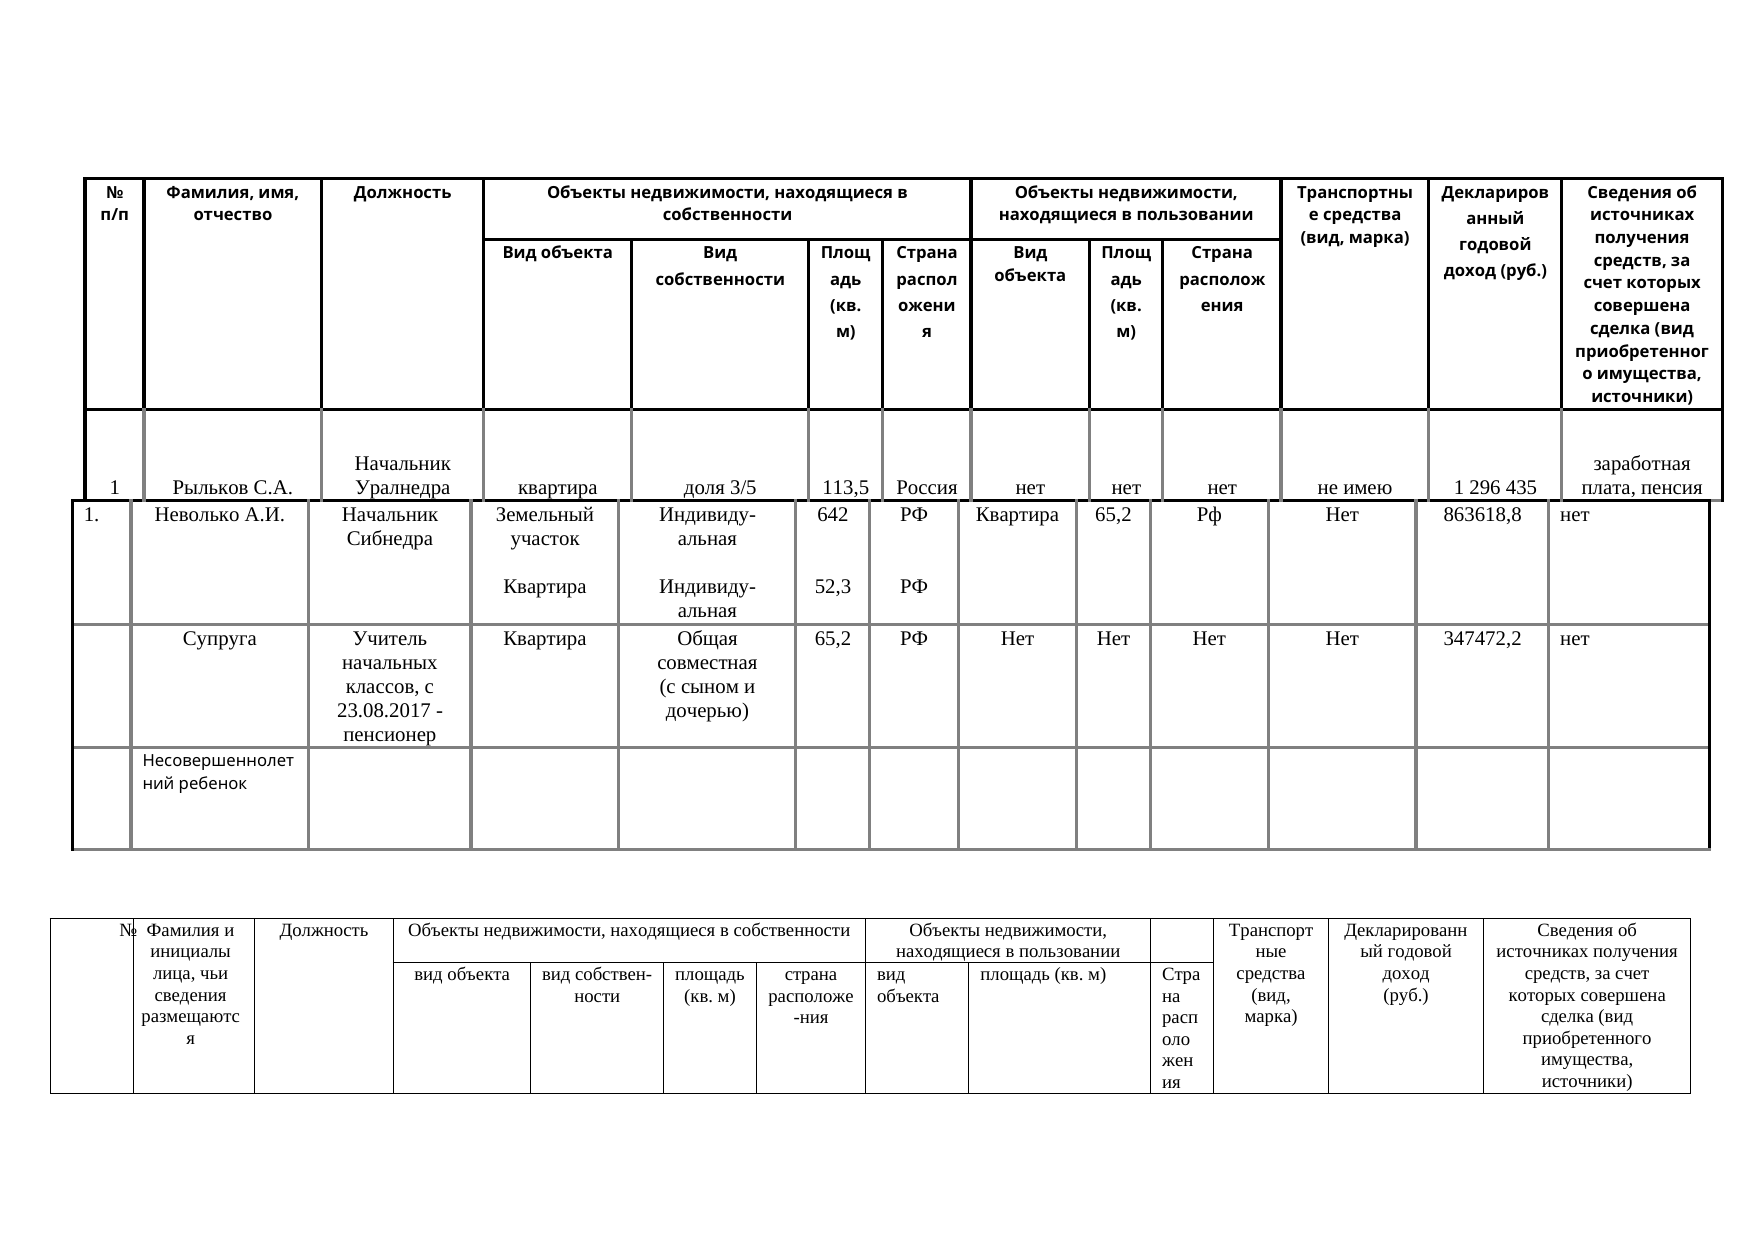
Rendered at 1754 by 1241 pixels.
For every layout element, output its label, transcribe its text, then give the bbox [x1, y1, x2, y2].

table_header Объекты недвижимости, находящиеся в пользовании [973, 180, 1279, 238]
table_cell Квартира [960, 502, 1075, 622]
table_cell Страна расположения [1151, 963, 1213, 1092]
table_cell 65,2 [797, 626, 868, 746]
table_cell 642 52,3 [797, 502, 868, 622]
table_cell [473, 749, 617, 848]
table_header Декларированный годовой доход (руб.) [1430, 180, 1560, 407]
table_cell не имею [1283, 411, 1427, 499]
table_cell вид объекта [394, 963, 530, 1092]
table_cell нет [1164, 411, 1279, 499]
table_cell Рыльков С.А. [146, 411, 320, 499]
table_cell страна расположе-ния [757, 963, 865, 1092]
table_cell Нет [1270, 626, 1414, 746]
table_header Объекты недвижимости, находящиеся в собственности [485, 180, 969, 238]
table_cell Индивиду-альная Индивиду-альная [620, 502, 794, 622]
table_cell Вид собственности [633, 241, 807, 407]
table_cell 1. [74, 502, 129, 622]
table_cell Земельный участок Квартира [473, 502, 617, 622]
table_cell [1152, 749, 1267, 848]
table_header Должность [323, 180, 482, 407]
table_cell 65,2 [1078, 502, 1149, 622]
table_header Сведения об источниках получения средств, за счет которых совершена сделка (вид приобретенного имущества, источники) [1563, 180, 1721, 407]
table_cell заработная плата, пенсия [1563, 411, 1721, 499]
table_header Фамилия, имя, отчество [146, 180, 320, 407]
table_cell нет [1550, 502, 1708, 622]
table_cell 1 [87, 411, 142, 499]
table_cell Вид объекта [485, 241, 630, 407]
table_cell Нет [1270, 502, 1414, 622]
table_cell Начальник Сибнедра [310, 502, 469, 622]
table_header Декларированный годовой доход (руб.) [1329, 919, 1483, 1092]
table_header Транспортные средства (вид, марка) [1283, 180, 1427, 407]
table_cell Учитель начальных классов, с 23.08.2017 -пенсионер [310, 626, 469, 746]
table_header № п/п [87, 180, 142, 407]
table_cell Супруга [133, 626, 307, 746]
table_cell [1270, 749, 1414, 848]
table_cell нет [1550, 626, 1708, 746]
table_cell доля 3/5 [633, 411, 807, 499]
table_header Должность [255, 919, 393, 1092]
table_cell Рф [1152, 502, 1267, 622]
table_cell Нет [960, 626, 1075, 746]
table_cell нет [1091, 411, 1161, 499]
table_header Объекты недвижимости, находящиеся в пользовании [866, 919, 1150, 962]
table_cell 347472,2 [1418, 626, 1547, 746]
table_cell Неволько А.И. [133, 502, 307, 622]
table_cell вид собствен-ности [531, 963, 663, 1092]
table_cell РФ РФ [871, 502, 957, 622]
table_header Сведения об источниках получения средств, за счет которых совершена сделка (вид приобретенного имущества, источники) [1484, 919, 1690, 1092]
table_cell Россия [884, 411, 969, 499]
table_cell 1 296 435 [1430, 411, 1560, 499]
table_cell Страна расположения [1164, 241, 1279, 407]
table_cell Площадь (кв. м) [1091, 241, 1161, 407]
table_cell [310, 749, 469, 848]
table_header №№ п/п [51, 919, 133, 1092]
table_cell Нет [1078, 626, 1149, 746]
table_cell Вид объекта [973, 241, 1088, 407]
table_cell нет [973, 411, 1088, 499]
table_cell [620, 749, 794, 848]
table_cell [1550, 749, 1708, 848]
table_cell 113,5 [810, 411, 881, 499]
table_cell [1418, 749, 1547, 848]
table_cell [1078, 749, 1149, 848]
table_cell [74, 626, 129, 746]
table_cell [871, 749, 957, 848]
table_cell Страна расположения [884, 241, 969, 407]
table_cell [960, 749, 1075, 848]
table_header Фамилия и инициалы лица, чьи сведения размещаются [134, 919, 254, 1092]
table_cell Квартира [473, 626, 617, 746]
table_cell [74, 749, 129, 848]
table_cell 863618,8 [1418, 502, 1547, 622]
table_cell вид объекта [866, 963, 968, 1092]
table_cell Начальник Уралнедра [323, 411, 482, 499]
table_cell Общая совместная (с сыном и дочерью) [620, 626, 794, 746]
table_header Транспортные средства (вид, марка) [1214, 919, 1328, 1092]
table_header [1151, 919, 1213, 962]
table_cell [797, 749, 868, 848]
table_cell Нет [1152, 626, 1267, 746]
table_cell Площадь (кв. м) [810, 241, 881, 407]
table_cell квартира [485, 411, 630, 499]
table_cell площадь (кв. м) [969, 963, 1150, 1092]
table_cell площадь (кв. м) [664, 963, 756, 1092]
table_cell Несовершеннолетний ребенок [133, 749, 307, 848]
table_header Объекты недвижимости, находящиеся в собственности [394, 919, 865, 962]
table_cell РФ [871, 626, 957, 746]
